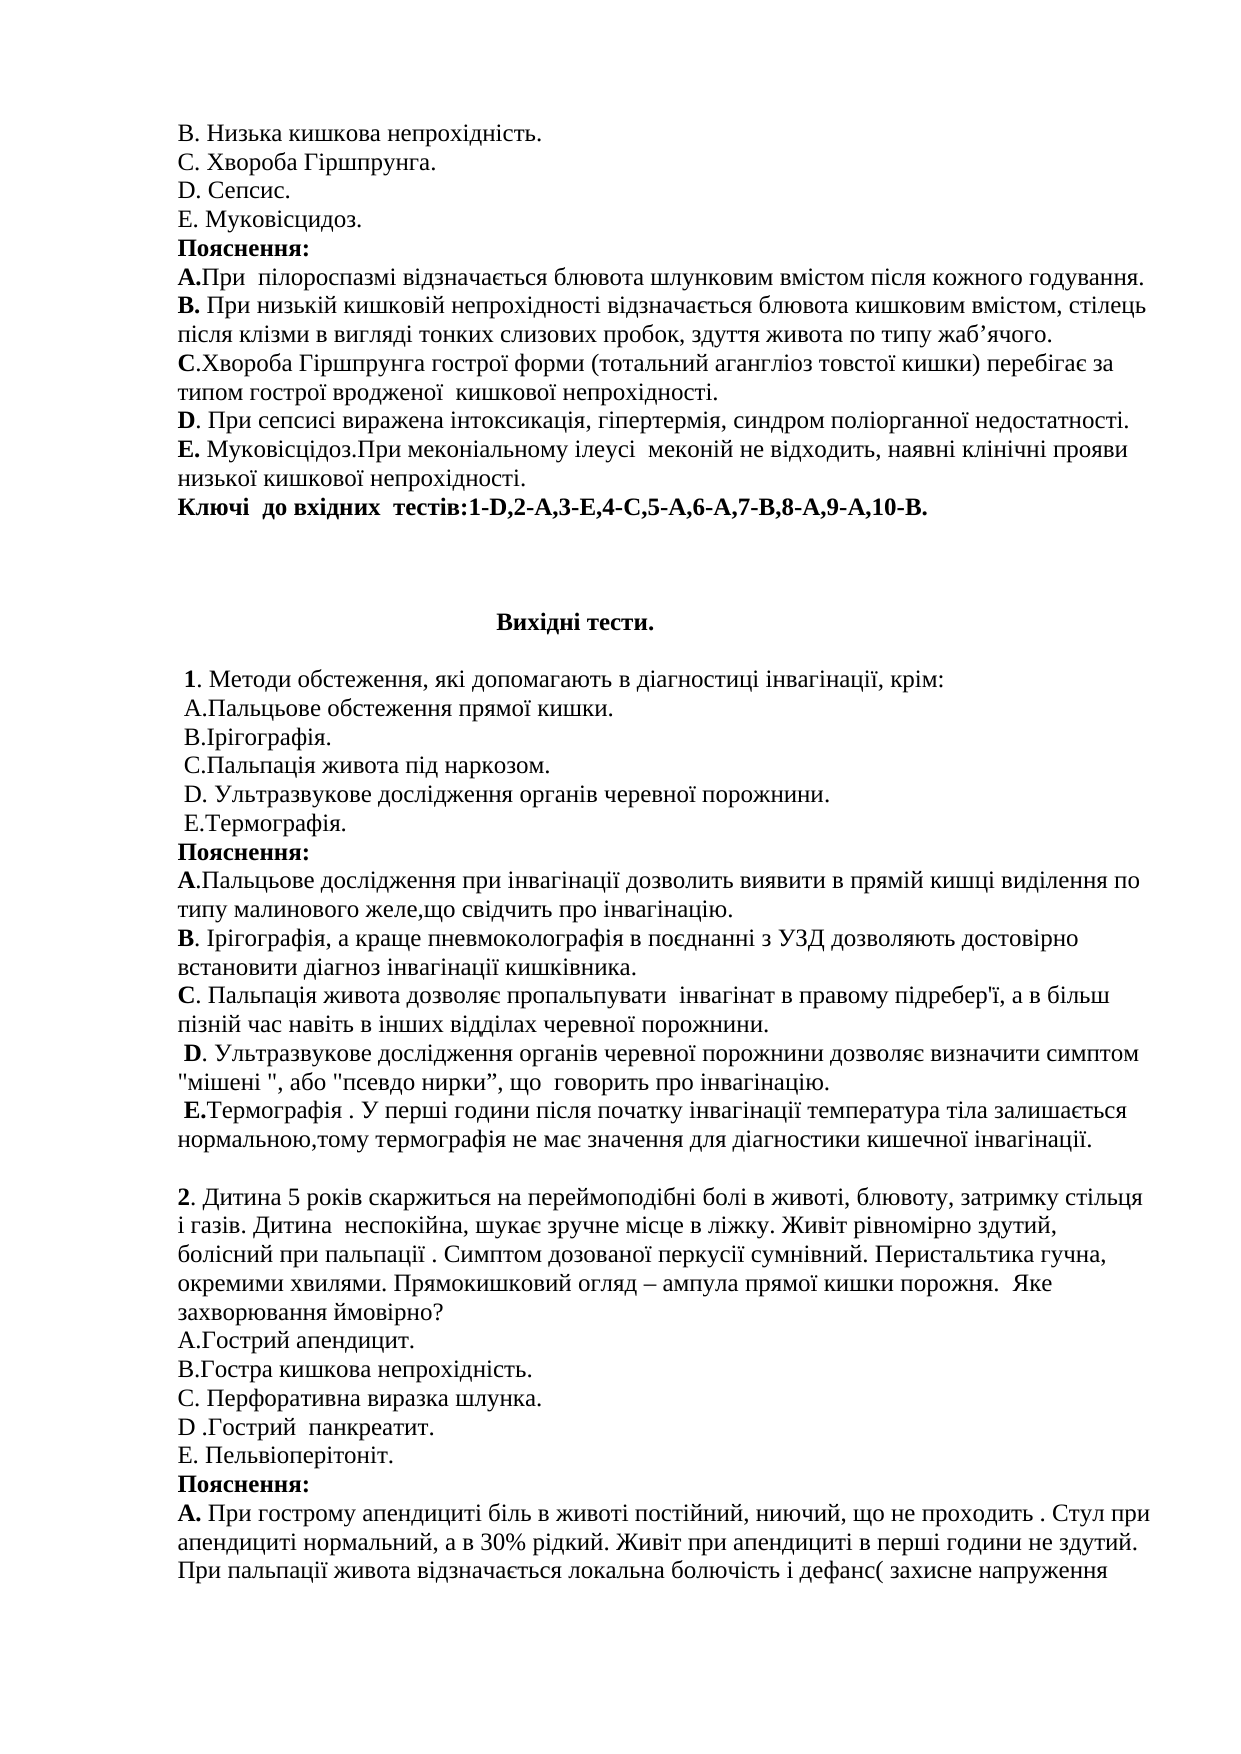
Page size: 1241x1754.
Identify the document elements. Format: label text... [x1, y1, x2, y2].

text Е.Термографія . У перші години після початку інвагінації температура тіла залишається нормальною,тому термографія не має значення для діагностики кишечної інвагінації. [177, 1096, 1152, 1153]
text В. При низькій кишковій непрохідності відзначається блювота кишковим вмістом, стілець після клізми в вигляді тонких слизових пробок, здуття живота по типу жаб’ячого. [177, 291, 1152, 348]
text В.Ірігографія. [177, 722, 1152, 751]
text D. Сепсис. [177, 176, 1152, 204]
text Е. Пельвіоперітоніт. [177, 1441, 1152, 1469]
text D. Ультразвукове дослідження органів черевної порожнини дозволяє визначити симптом "мішені ", або "псевдо нирки”, що говорить про інвагінацію. [177, 1038, 1152, 1096]
text С. Пальпація живота дозволяє пропальпувати інвагінат в правому підребер'ї, а в більш пізній час навіть в інших відділах черевної порожнини. [177, 981, 1152, 1038]
text Пояснення: [177, 233, 1152, 262]
text С.Хвороба Гіршпрунга гострої форми (тотальний агангліоз товстої кишки) перебігає за типом гострої вродженої кишкової непрохідності. [177, 348, 1152, 406]
text В.Гостра кишкова непрохідність. [177, 1354, 1152, 1383]
text D .Гострий панкреатит. [177, 1412, 1152, 1441]
text В. Ірігографія, а краще пневмоколографія в поєднанні з УЗД дозволяють достовірно встановити діагноз інвагінації кишківника. [177, 923, 1152, 981]
text Ключі до вхідних тестів:1-D,2-A,3-E,4-C,5-A,6-A,7-B,8-A,9-A,10-B. [177, 492, 1152, 521]
text Вихідні тести. [177, 607, 1152, 636]
text D. При сепсисі виражена інтоксикація, гіпертермія, синдром поліорганної недостатності. [177, 406, 1152, 434]
text Пояснення: [177, 837, 1152, 866]
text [177, 1498, 1152, 1584]
text А.Пальцьове дослідження при інвагінації дозволить виявити в прямій кишці виділення по типу малинового желе,що свідчить про інвагінацію. [177, 866, 1152, 923]
text Е. Муковісцідоз.При меконіальному ілеусі меконій не відходить, наявні клінічні прояви низької кишкової непрохідності. [177, 434, 1152, 492]
text D. Ультразвукове дослідження органів черевної порожнини. [177, 779, 1152, 808]
text B. Низька кишкова непрохідність. [177, 118, 1152, 147]
text C. Хвороба Гіршпрунга. [177, 147, 1152, 176]
text Е.Термографія. [177, 808, 1152, 837]
text А.При пілороспазмі відзначається блювота шлунковим вмістом після кожного годування. [177, 262, 1152, 291]
text E. Муковісцидоз. [177, 204, 1152, 233]
text А.Пальцьове обстеження прямої кишки. [177, 693, 1152, 722]
text 2. Дитина 5 років скаржиться на переймоподібні болі в животі, блювоту, затримку стільця і ​​газів. Дитина неспокійна, шукає зручне місце в ліжку. Живіт рівномірно здутий, болісний при пальпації . Симптом дозованої перкусії сумнівний. Перистальтика гучна, окремими хвилями. Прямокишковий огляд – ампула прямої кишки порожня. Яке захворювання ймовірно? [177, 1182, 1152, 1326]
text С.Пальпація живота під наркозом. [177, 751, 1152, 779]
text 1. Методи обстеження, які допомагають в діагностиці інвагінації, крім: [177, 664, 1152, 693]
text Пояснення: [177, 1469, 1152, 1498]
text С. Перфоративна виразка шлунка. [177, 1383, 1152, 1412]
text А.Гострий апендицит. [177, 1326, 1152, 1354]
